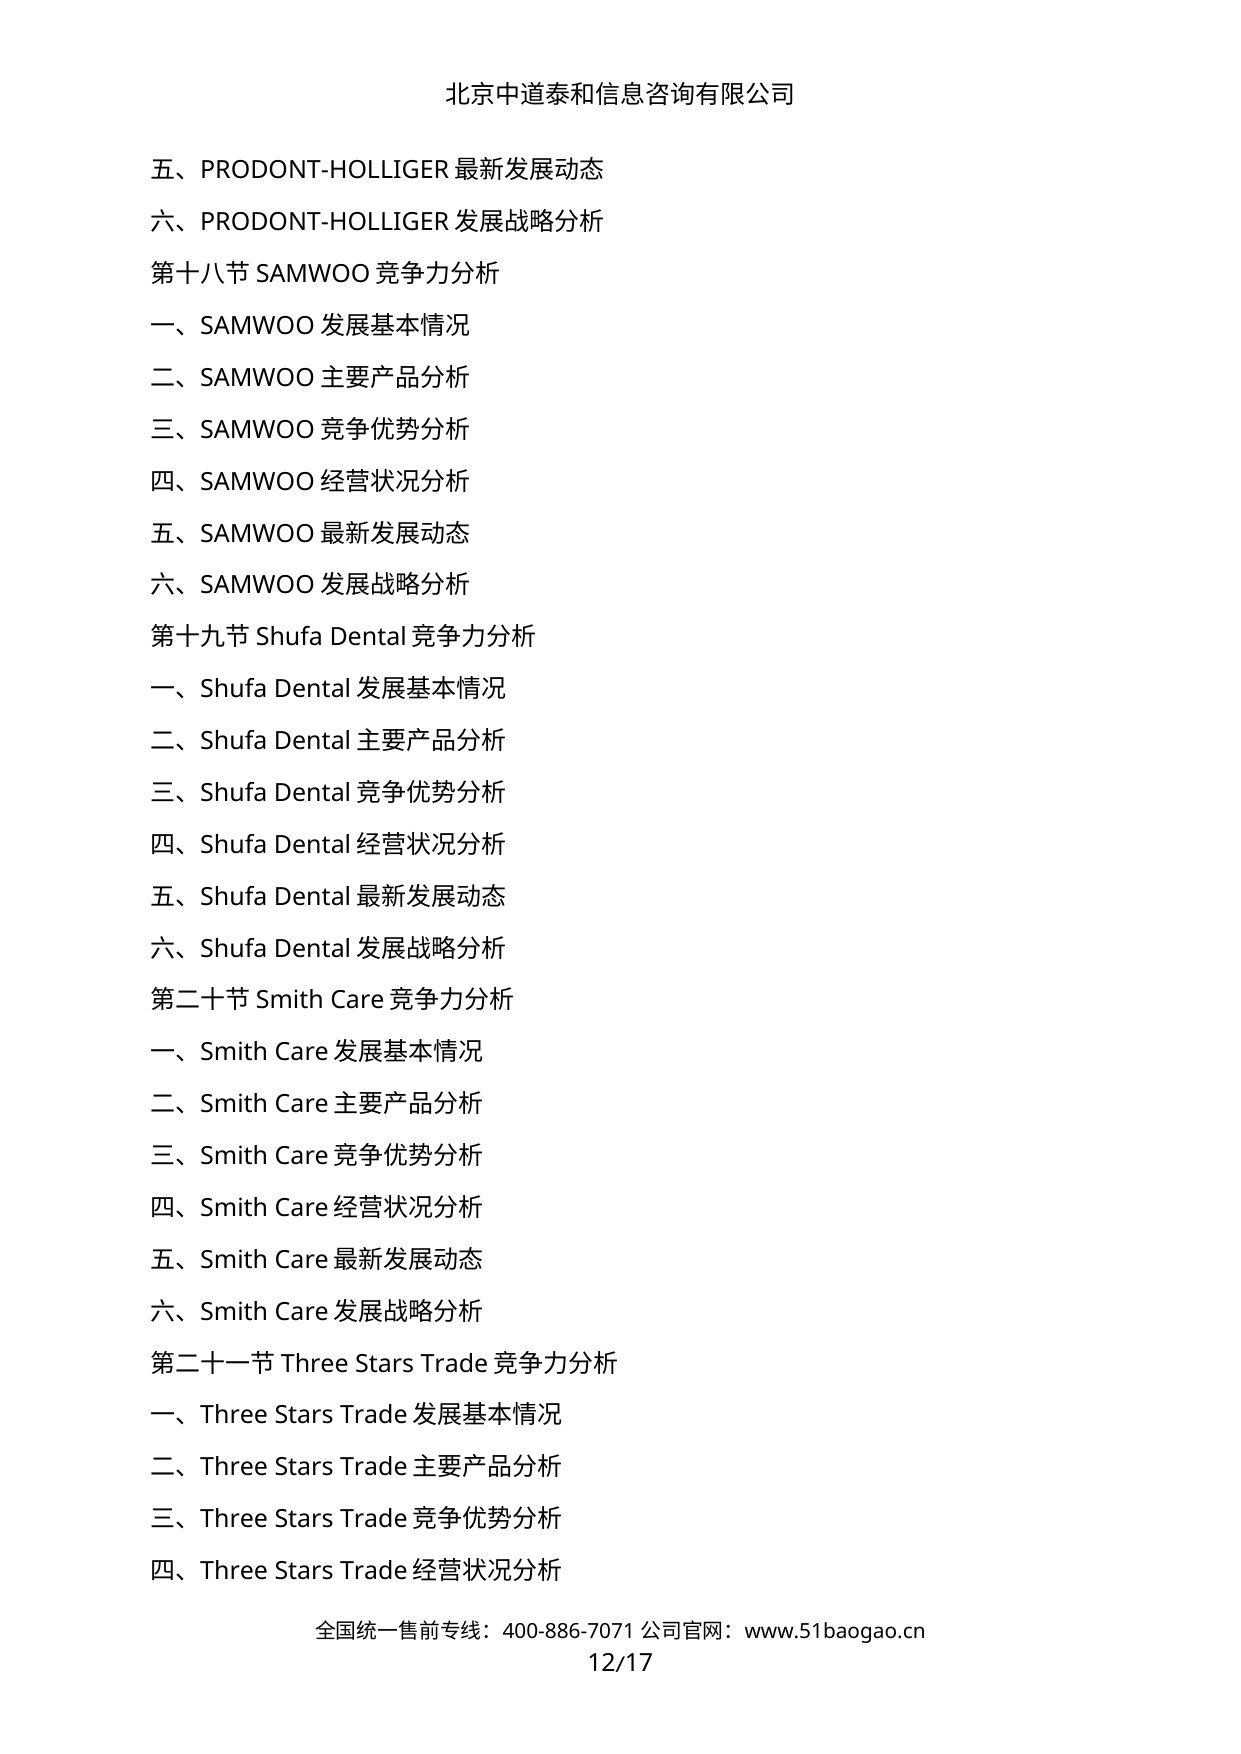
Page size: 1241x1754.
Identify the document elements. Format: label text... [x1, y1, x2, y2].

text 三、Shufa Dental竞争优势分析 [150, 772, 1090, 809]
text 第十八节 SAMWOO竞争力分析 [150, 254, 1090, 290]
text 一、SAMWOO发展基本情况 [150, 306, 1090, 342]
text 五、Shufa Dental最新发展动态 [150, 876, 1090, 912]
text 四、SAMWOO经营状况分析 [150, 461, 1090, 497]
text 二、SAMWOO主要产品分析 [150, 357, 1090, 394]
text 三、Three Stars Trade竞争优势分析 [150, 1499, 1090, 1535]
text 第十九节 Shufa Dental竞争力分析 [150, 617, 1090, 653]
text 二、Three Stars Trade主要产品分析 [150, 1447, 1090, 1483]
text 二、Shufa Dental主要产品分析 [150, 721, 1090, 757]
text 五、Smith Care最新发展动态 [150, 1239, 1090, 1276]
text 六、PRODONT-HOLLIGER发展战略分析 [150, 202, 1090, 238]
text 六、SAMWOO发展战略分析 [150, 565, 1090, 601]
text 六、Smith Care发展战略分析 [150, 1291, 1090, 1327]
text 五、SAMWOO最新发展动态 [150, 513, 1090, 549]
text 第二十一节 Three Stars Trade竞争力分析 [150, 1343, 1090, 1379]
text 第二十节 Smith Care竞争力分析 [150, 980, 1090, 1016]
text 一、Shufa Dental发展基本情况 [150, 669, 1090, 705]
text 一、Three Stars Trade发展基本情况 [150, 1395, 1090, 1431]
text 六、Shufa Dental发展战略分析 [150, 928, 1090, 964]
text 二、Smith Care主要产品分析 [150, 1084, 1090, 1120]
text 三、SAMWOO竞争优势分析 [150, 409, 1090, 446]
text 一、Smith Care发展基本情况 [150, 1032, 1090, 1068]
text 四、Three Stars Trade经营状况分析 [150, 1551, 1090, 1587]
text 三、Smith Care竞争优势分析 [150, 1136, 1090, 1172]
text 五、PRODONT-HOLLIGER最新发展动态 [150, 150, 1090, 186]
text 四、Smith Care经营状况分析 [150, 1187, 1090, 1224]
text 四、Shufa Dental经营状况分析 [150, 824, 1090, 861]
